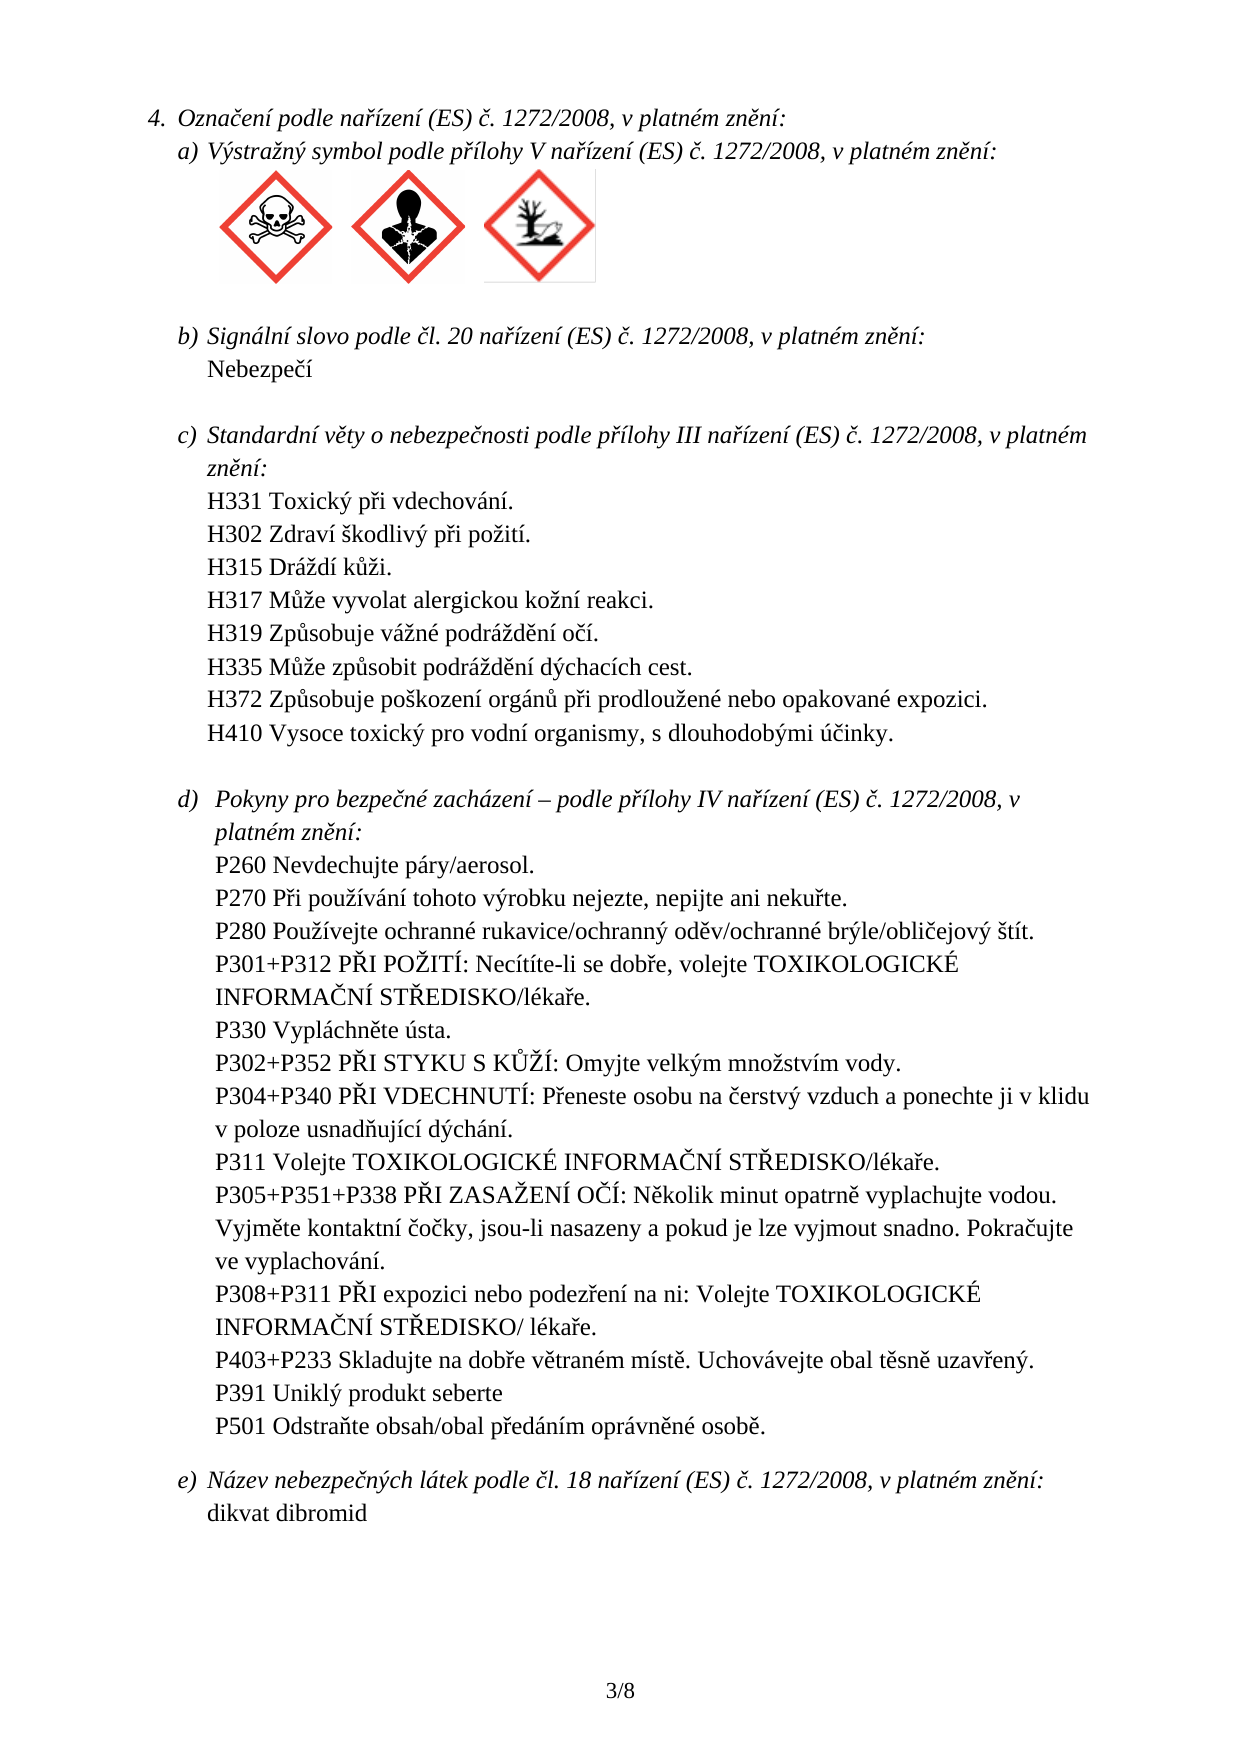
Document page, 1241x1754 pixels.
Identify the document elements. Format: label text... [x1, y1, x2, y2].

list P391 Uniklý produkt seberte [215, 1378, 1093, 1407]
list Výstražný symbol podle přílohy V nařízení (ES) č. 1272/2008, v platném znění: [177, 136, 1093, 165]
text H410 Vysoce toxický pro vodní organismy, s dlouhodobými účinky. [207, 718, 1093, 746]
picture [484, 169, 599, 284]
text dikvat dibromid [207, 1498, 1093, 1527]
list P260 Nevdechujte páry/aerosol. [215, 850, 1093, 878]
text H331 Toxický při vdechování. [207, 486, 1093, 515]
text H335 Může způsobit podráždění dýchacích cest. [207, 652, 1093, 680]
list P311 Volejte TOXIKOLOGICKÉ INFORMAČNÍ STŘEDISKO/lékaře. [215, 1147, 1093, 1176]
list P308+P311 PŘI expozici nebo podezření na ni: Volejte TOXIKOLOGICKÉ INFORMAČNÍ STŘEDISKO/ lékaře. [215, 1279, 1093, 1341]
list P501 Odstraňte obsah/obal předáním oprávněné osobě. [215, 1411, 1093, 1440]
list P305+P351+P338 PŘI ZASAŽENÍ OČÍ: Několik minut opatrně vyplachujte vodou. Vyjměte kontaktní čočky, jsou-li nasazeny a pokud je lze vyjmout snadno. Pokračujte ve vyplachování. [215, 1180, 1093, 1275]
list P302+P352 PŘI STYKU S KŮŽÍ: Omyjte velkým množstvím vody. [215, 1048, 1093, 1077]
list Název nebezpečných látek podle čl. 18 nařízení (ES) č. 1272/2008, v platném znění: [177, 1465, 1093, 1494]
text H317 Může vyvolat alergickou kožní reakci. [207, 586, 1093, 614]
list P304+P340 PŘI VDECHNUTÍ: Přeneste osobu na čerstvý vzduch a ponechte ji v klidu v poloze usnadňující dýchání. [215, 1081, 1093, 1143]
list Signální slovo podle čl. 20 nařízení (ES) č. 1272/2008, v platném znění: [177, 321, 1093, 350]
list Označení podle nařízení (ES) č. 1272/2008, v platném znění: [148, 103, 1093, 132]
list P301+P312 PŘI POŽITÍ: Necítíte-li se dobře, volejte TOXIKOLOGICKÉ INFORMAČNÍ STŘEDISKO/lékaře. [215, 949, 1093, 1011]
list P280 Používejte ochranné rukavice/ochranný oděv/ochranné brýle/obličejový štít. [215, 916, 1093, 944]
picture [351, 170, 466, 284]
picture [219, 170, 333, 284]
text H315 Dráždí kůži. [207, 552, 1093, 581]
text H319 Způsobuje vážné podráždění očí. [207, 618, 1093, 647]
text Nebezpečí [207, 354, 1093, 383]
list Pokyny pro bezpečné zacházení – podle přílohy IV nařízení (ES) č. 1272/2008, v platném znění: [177, 784, 1093, 845]
text H372 Způsobuje poškození orgánů při prodloužené nebo opakované expozici. [207, 684, 1093, 713]
list Standardní věty o nebezpečnosti podle přílohy III nařízení (ES) č. 1272/2008, v platném znění: [177, 420, 1093, 482]
list P403+P233 Skladujte na dobře větraném místě. Uchovávejte obal těsně uzavřený. [215, 1345, 1093, 1374]
list P330 Vypláchněte ústa. [215, 1015, 1093, 1043]
list P270 Při používání tohoto výrobku nejezte, nepijte ani nekuřte. [215, 883, 1093, 911]
text H302 Zdraví škodlivý při požití. [207, 519, 1093, 548]
